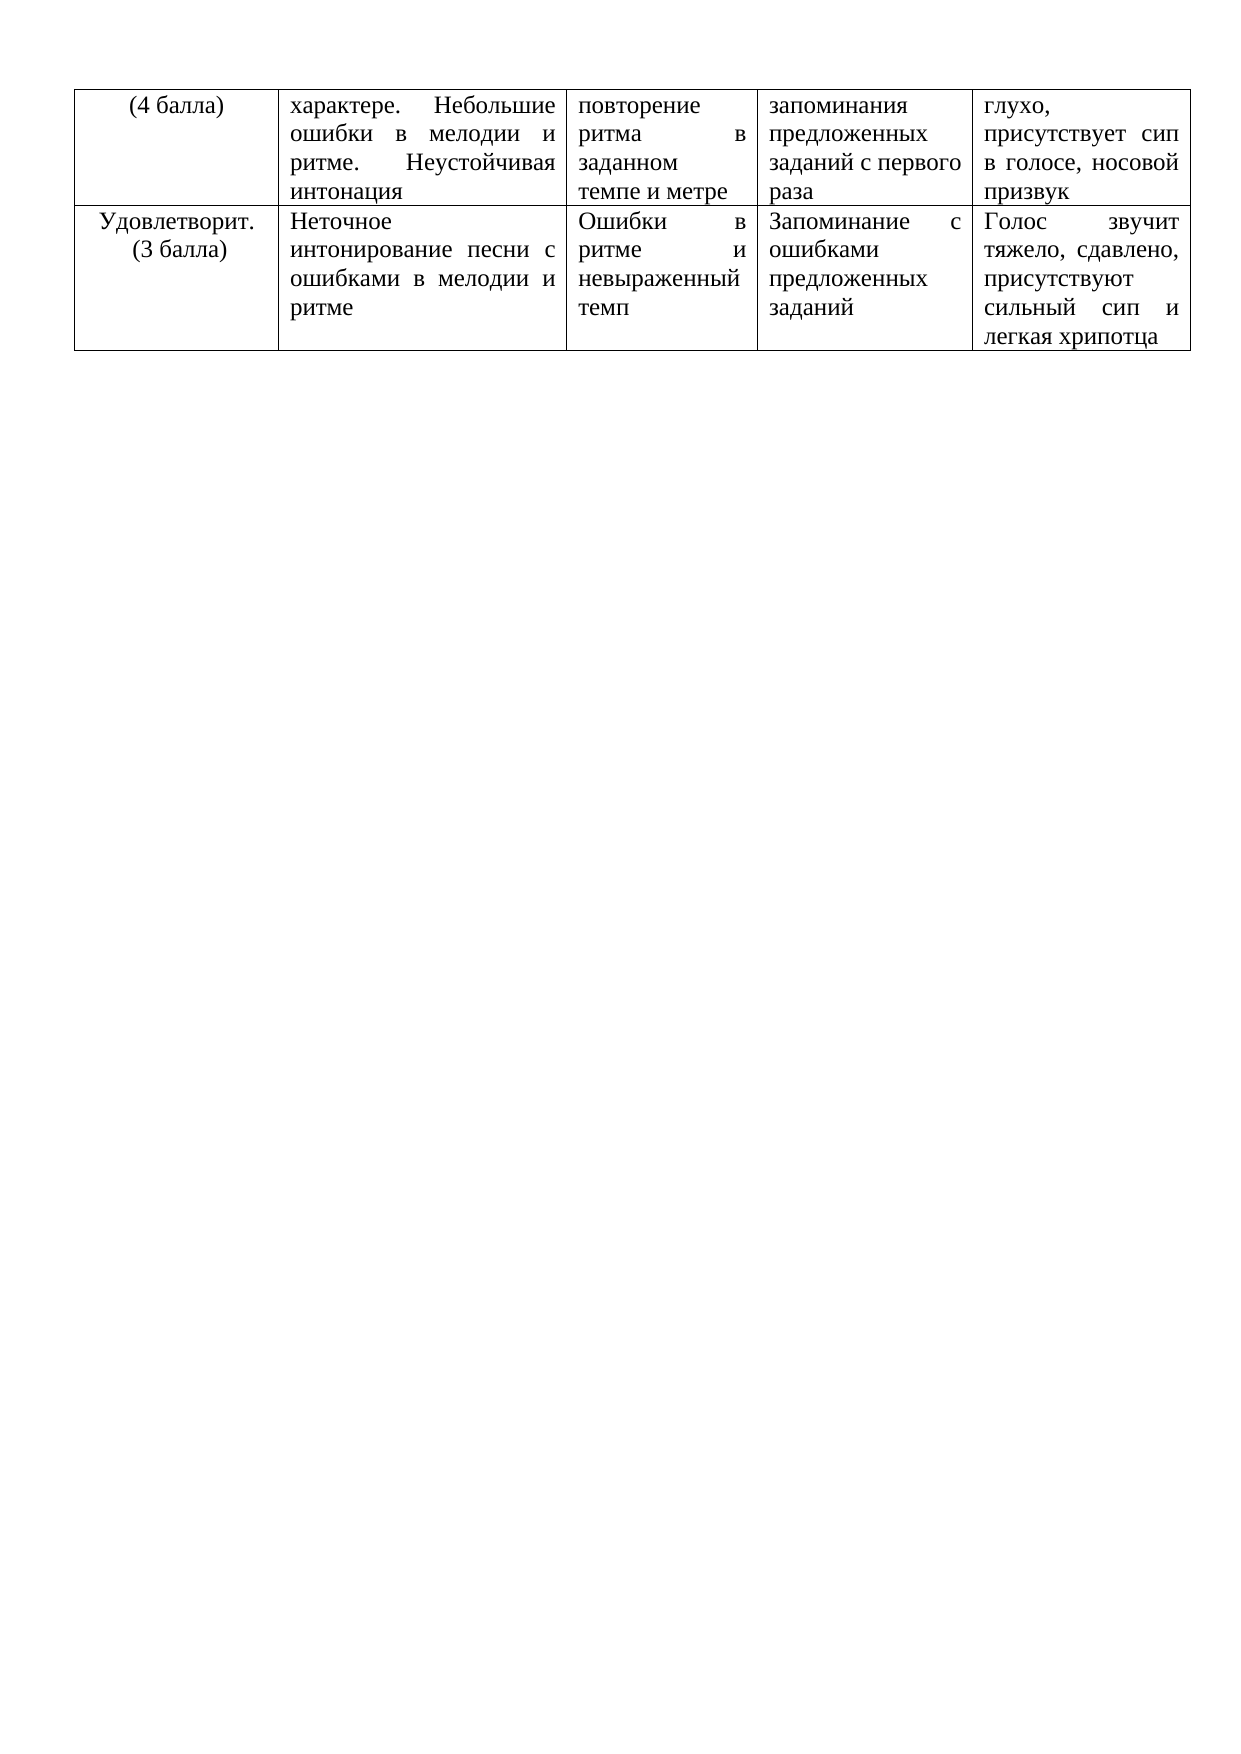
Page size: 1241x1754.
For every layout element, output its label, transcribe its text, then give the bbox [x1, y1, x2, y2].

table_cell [75, 90, 278, 205]
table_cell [567, 90, 757, 205]
table_cell Ошибки в ритме и невыраженный темп [567, 206, 757, 349]
table_cell Голос звучит тяжело, сдавлено, присутствуют сильный сип и легкая хрипотца [973, 206, 1190, 349]
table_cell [758, 90, 972, 205]
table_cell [279, 90, 566, 205]
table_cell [973, 90, 1190, 205]
table_cell Запоминание с ошибками предложенных заданий [758, 206, 972, 349]
table_cell Удовлетворит. (3 балла) [75, 206, 278, 349]
table_cell Неточное интонирование песни с ошибками в мелодии и ритме [279, 206, 566, 349]
